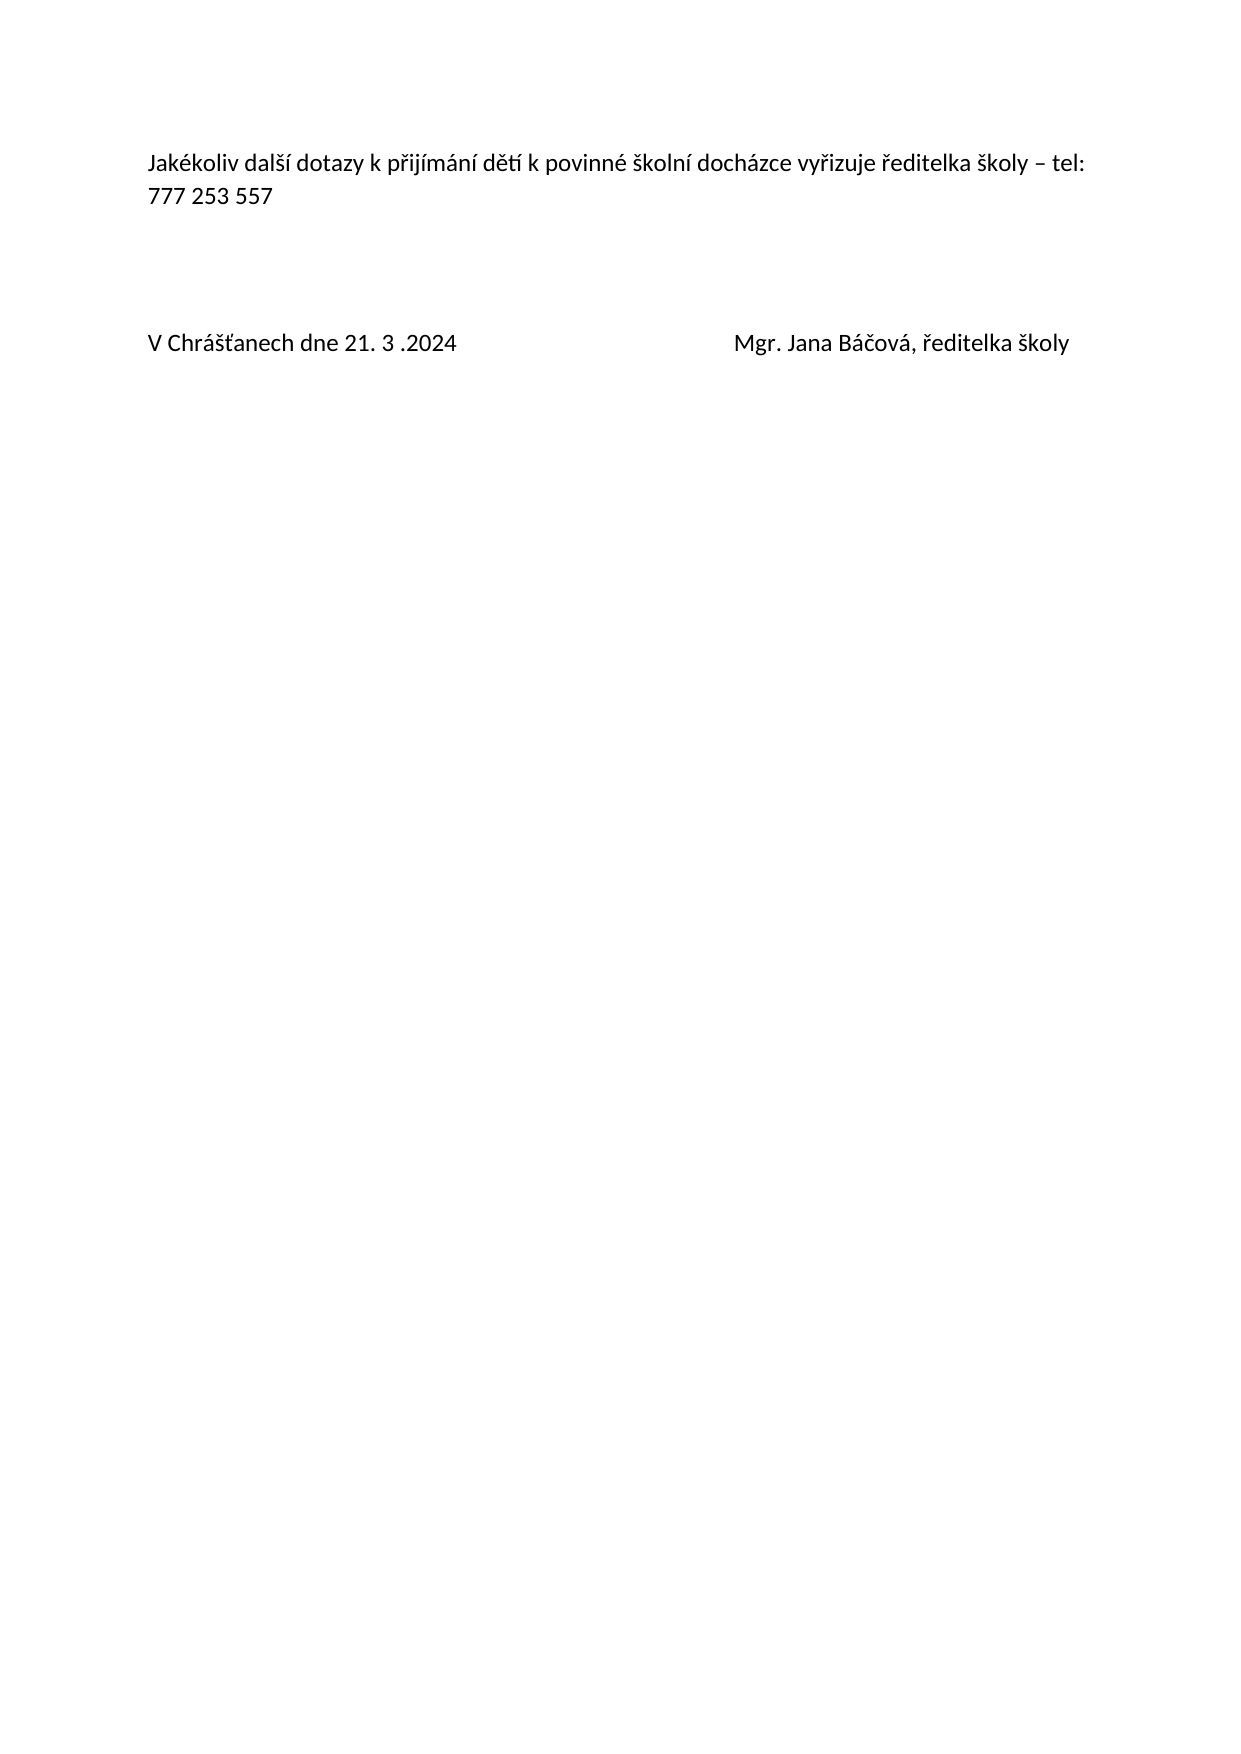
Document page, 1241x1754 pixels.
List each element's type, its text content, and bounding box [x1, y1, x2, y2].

text V Chrášťanech dne 21. 3 .2024 Mgr. Jana Báčová, ředitelka školy [148, 327, 1093, 357]
text Jakékoliv další dotazy k přijímání dětí k povinné školní docházce vyřizuje ředitelka školy – tel: 777 253 557 [148, 148, 1093, 210]
